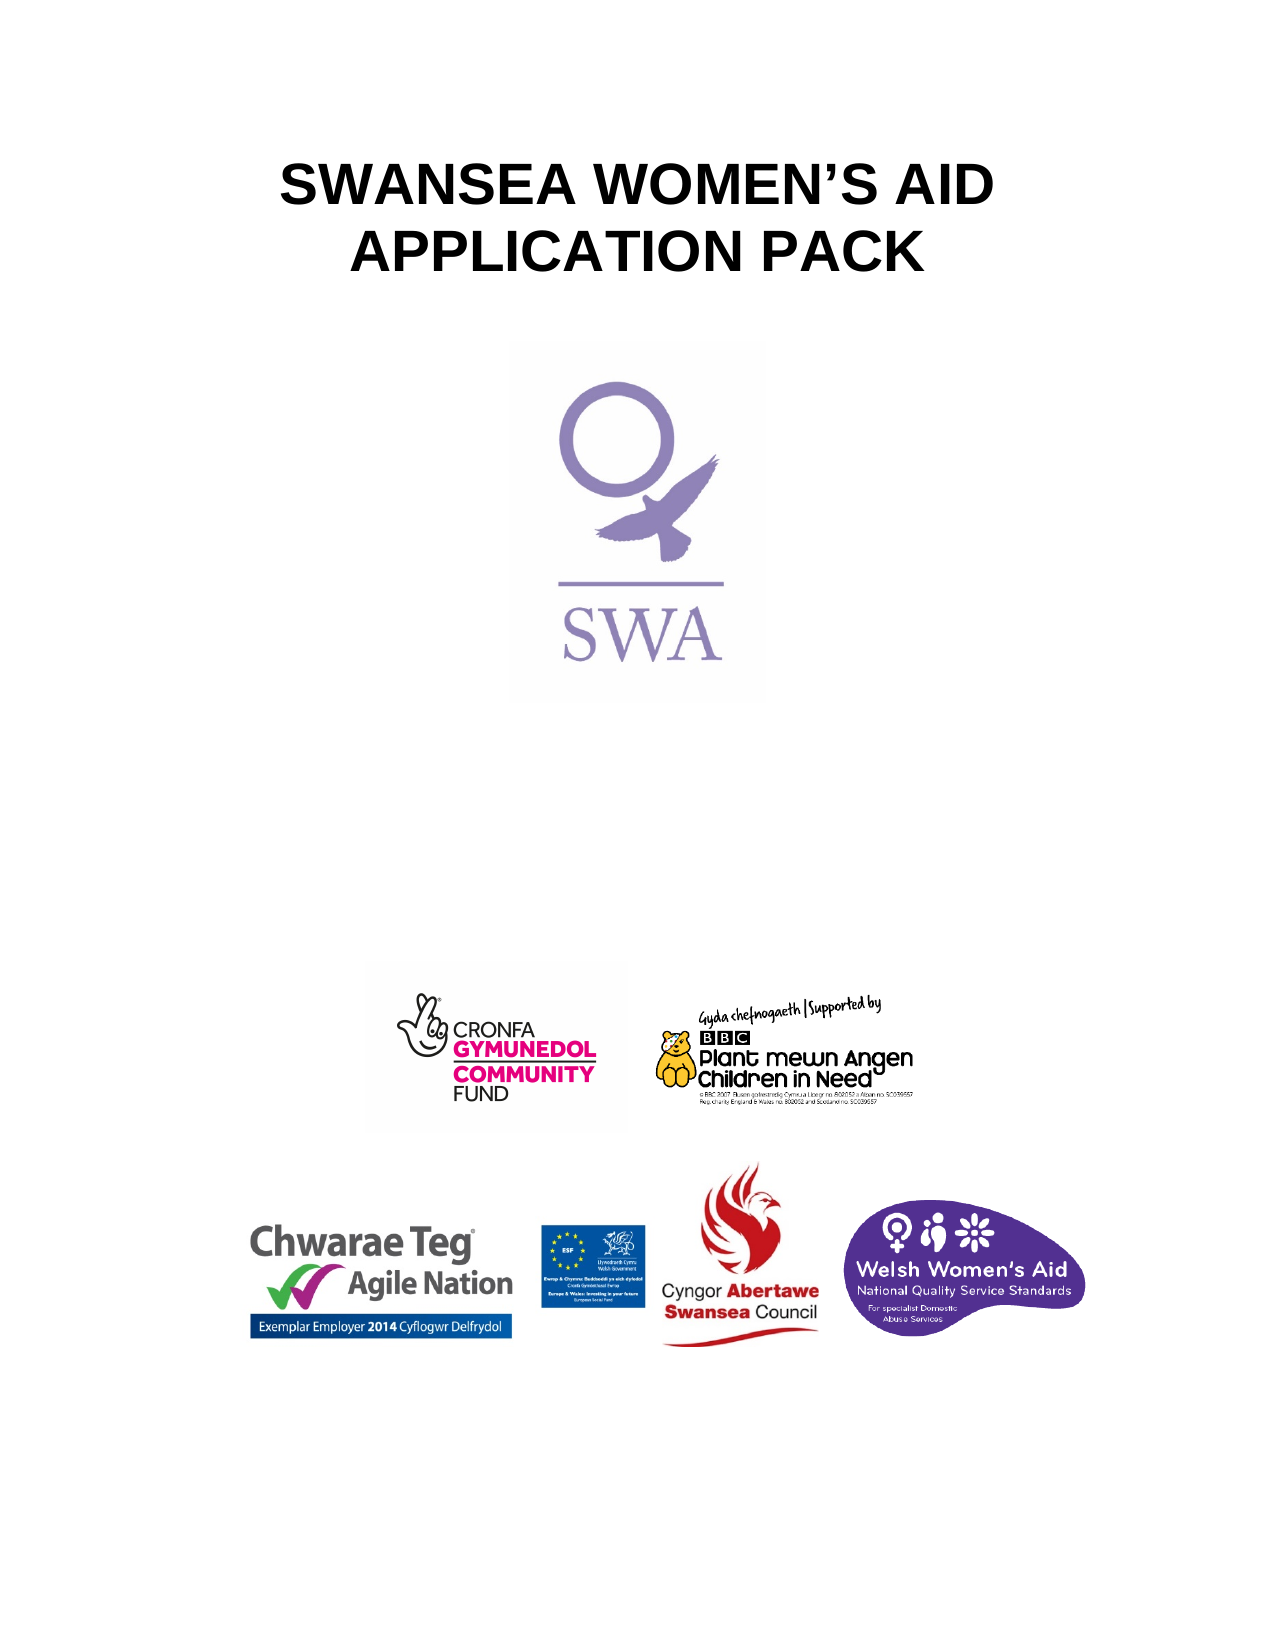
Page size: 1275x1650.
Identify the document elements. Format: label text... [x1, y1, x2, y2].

picture [508, 341, 767, 703]
picture [832, 1185, 1093, 1347]
picture [365, 961, 941, 1133]
picture [662, 1161, 819, 1347]
text SWANSEA WOMEN’S AID [150, 150, 1125, 217]
text APPLICATION PACK [150, 217, 1125, 284]
picture [240, 1216, 656, 1347]
